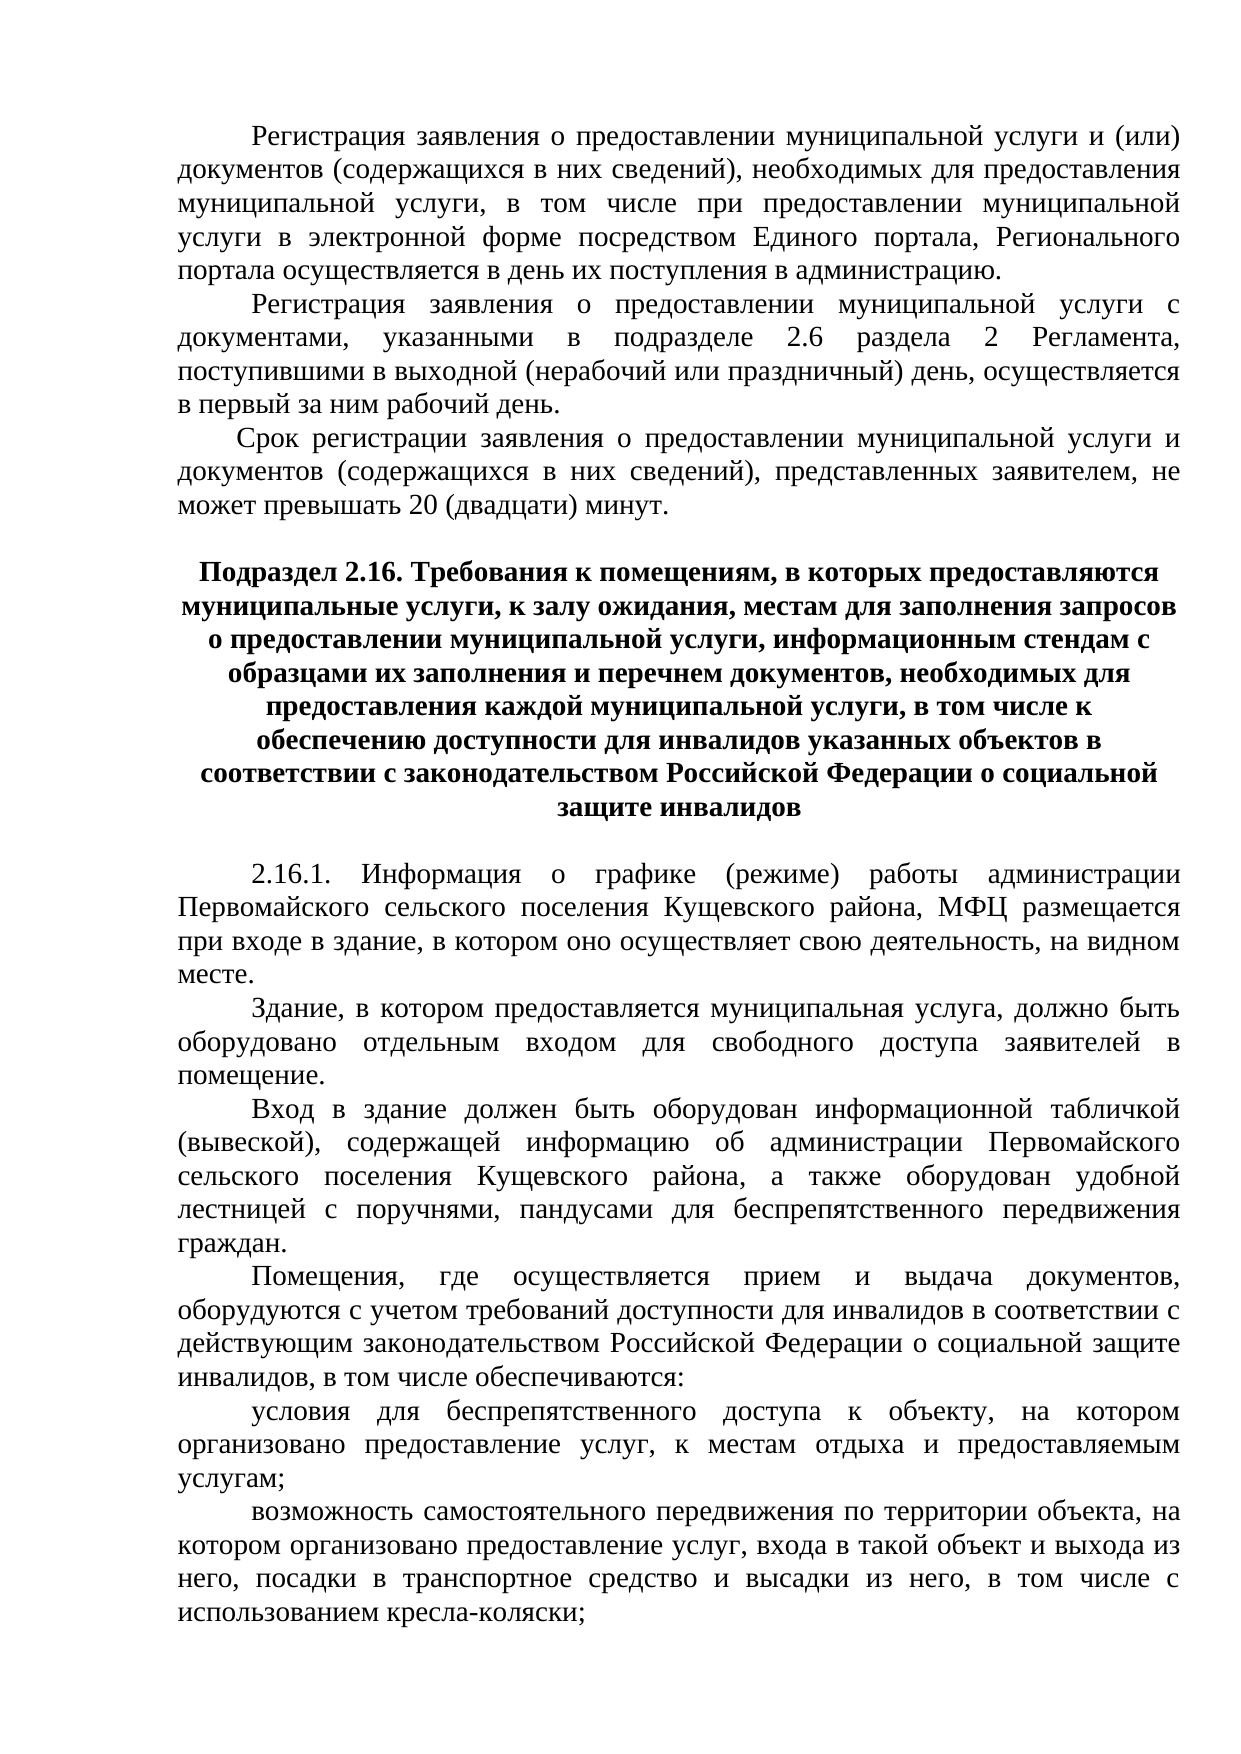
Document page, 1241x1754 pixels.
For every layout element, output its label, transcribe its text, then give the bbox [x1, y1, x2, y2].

text возможность самостоятельного передвижения по территории объекта, на котором организовано предоставление услуг, входа в такой объект и выхода из него, посадки в транспортное средство и высадки из него, в том числе с использованием кресла-коляски; [177, 1493, 1181, 1627]
text Регистрация заявления о предоставлении муниципальной услуги с документами, указанными в подразделе 2.6 раздела 2 Регламента, поступившими в выходной (нерабочий или праздничный) день, осуществляется в первый за ним рабочий день. [177, 286, 1181, 420]
text 2.16.1. Информация о графике (режиме) работы администрации Первомайского сельского поселения Кущевского района, МФЦ размещается при входе в здание, в котором оно осуществляет свою деятельность, на видном месте. [177, 856, 1181, 990]
text условия для беспрепятственного доступа к объекту, на котором организовано предоставление услуг, к местам отдыха и предоставляемым услугам; [177, 1393, 1181, 1493]
text Регистрация заявления о предоставлении муниципальной услуги и (или) документов (содержащихся в них сведений), необходимых для предоставления муниципальной услуги, в том числе при предоставлении муниципальной услуги в электронной форме посредством Единого портала, Регионального портала осуществляется в день их поступления в администрацию. [177, 118, 1181, 286]
text Помещения, где осуществляется прием и выдача документов, оборудуются с учетом требований доступности для инвалидов в соответствии с действующим законодательством Российской Федерации о социальной защите инвалидов, в том числе обеспечиваются: [177, 1258, 1181, 1393]
text Вход в здание должен быть оборудован информационной табличкой (вывеской), содержащей информацию об администрации Первомайского сельского поселения Кущевского района, а также оборудован удобной лестницей с поручнями, пандусами для беспрепятственного передвижения граждан. [177, 1091, 1181, 1258]
text соответствии с законодательством Российской Федерации о социальной защите инвалидов [177, 755, 1181, 822]
text Здание, в котором предоставляется муниципальная услуга, должно быть оборудовано отдельным входом для свободного доступа заявителей в помещение. [177, 990, 1181, 1091]
text Подраздел 2.16. Требования к помещениям, в которых предоставляются муниципальные услуги, к залу ожидания, местам для заполнения запросов о предоставлении муниципальной услуги, информационным стендам с образцами их заполнения и перечнем документов, необходимых для предоставления каждой муниципальной услуги, в том числе к обеспечению доступности для инвалидов указанных объектов в [177, 554, 1181, 755]
text Срок регистрации заявления о предоставлении муниципальной услуги и документов (содержащихся в них сведений), представленных заявителем, не может превышать 20 (двадцати) минут. [177, 420, 1181, 521]
